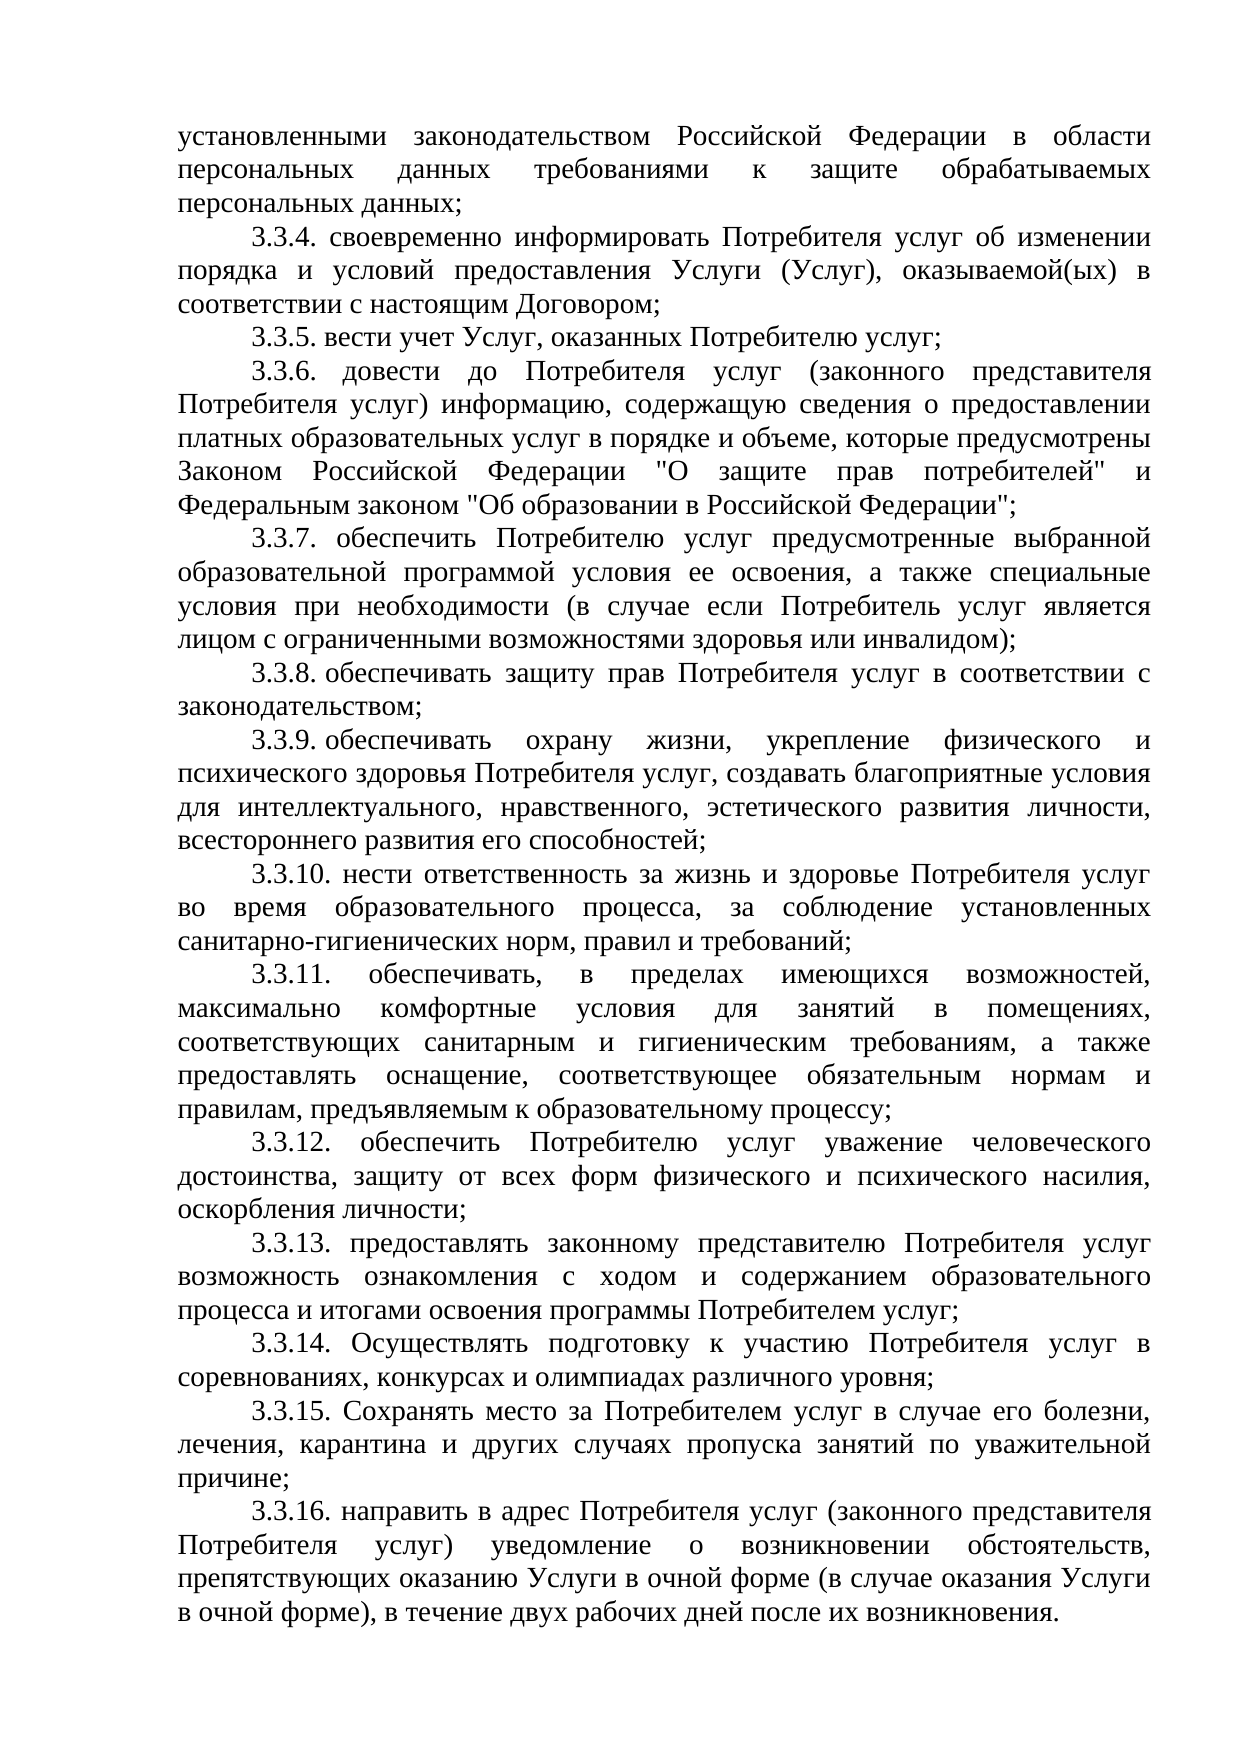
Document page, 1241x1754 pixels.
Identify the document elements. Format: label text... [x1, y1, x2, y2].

text 3.3.11. обеспечивать, в пределах имеющихся возможностей, максимально комфортные условия для занятий в помещениях, соответствующих санитарным и гигиеническим требованиям, а также предоставлять оснащение, соответствующее обязательным нормам и правилам, предъявляемым к образовательному процессу; [177, 957, 1152, 1124]
text 3.3.14. Осуществлять подготовку к участию Потребителя услуг в соревнованиях, конкурсах и олимпиадах различного уровня; [177, 1326, 1152, 1393]
text 3.3.7. обеспечить Потребителю услуг предусмотренные выбранной образовательной программой условия ее освоения, а также специальные условия при необходимости (в случае если Потребитель услуг является лицом с ограниченными возможностями здоровья или инвалидом); [177, 521, 1152, 655]
text 3.3.10. нести ответственность за жизнь и здоровье Потребителя услуг во время образовательного процесса, за соблюдение установленных санитарно-гигиенических норм, правил и требований; [177, 856, 1152, 957]
text 3.3.15. Сохранять место за Потребителем услуг в случае его болезни, лечения, карантина и других случаях пропуска занятий по уважительной причине; [177, 1393, 1152, 1493]
text 3.3.6. довести до Потребителя услуг (законного представителя Потребителя услуг) информацию, содержащую сведения о предоставлении платных образовательных услуг в порядке и объеме, которые предусмотрены Законом Российской Федерации "О защите прав потребителей" и Федеральным законом "Об образовании в Российской Федерации"; [177, 353, 1152, 521]
text 3.3.12. обеспечить Потребителю услуг уважение человеческого достоинства, защиту от всех форм физического и психического насилия, оскорбления личности; [177, 1124, 1152, 1225]
text 3.3.9. обеспечивать охрану жизни, укрепление физического и психического здоровья Потребителя услуг, создавать благоприятные условия для интеллектуального, нравственного, эстетического развития личности, всестороннего развития его способностей; [177, 722, 1152, 856]
text 3.3.16. направить в адрес Потребителя услуг (законного представителя Потребителя услуг) уведомление о возникновении обстоятельств, препятствующих оказанию Услуги в очной форме (в случае оказания Услуги в очной форме), в течение двух рабочих дней после их возникновения. [177, 1493, 1152, 1627]
text 3.3.13. предоставлять законному представителю Потребителя услуг возможность ознакомления с ходом и содержанием образовательного процесса и итогами освоения программы Потребителем услуг; [177, 1225, 1152, 1326]
text 3.3.4. своевременно информировать Потребителя услуг об изменении порядка и условий предоставления Услуги (Услуг), оказываемой(ых) в соответствии с настоящим Договором; [177, 219, 1152, 319]
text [177, 118, 1152, 219]
text 3.3.8. обеспечивать защиту прав Потребителя услуг в соответствии с законодательством; [177, 655, 1152, 722]
text 3.3.5. вести учет Услуг, оказанных Потребителю услуг; [177, 319, 1152, 353]
